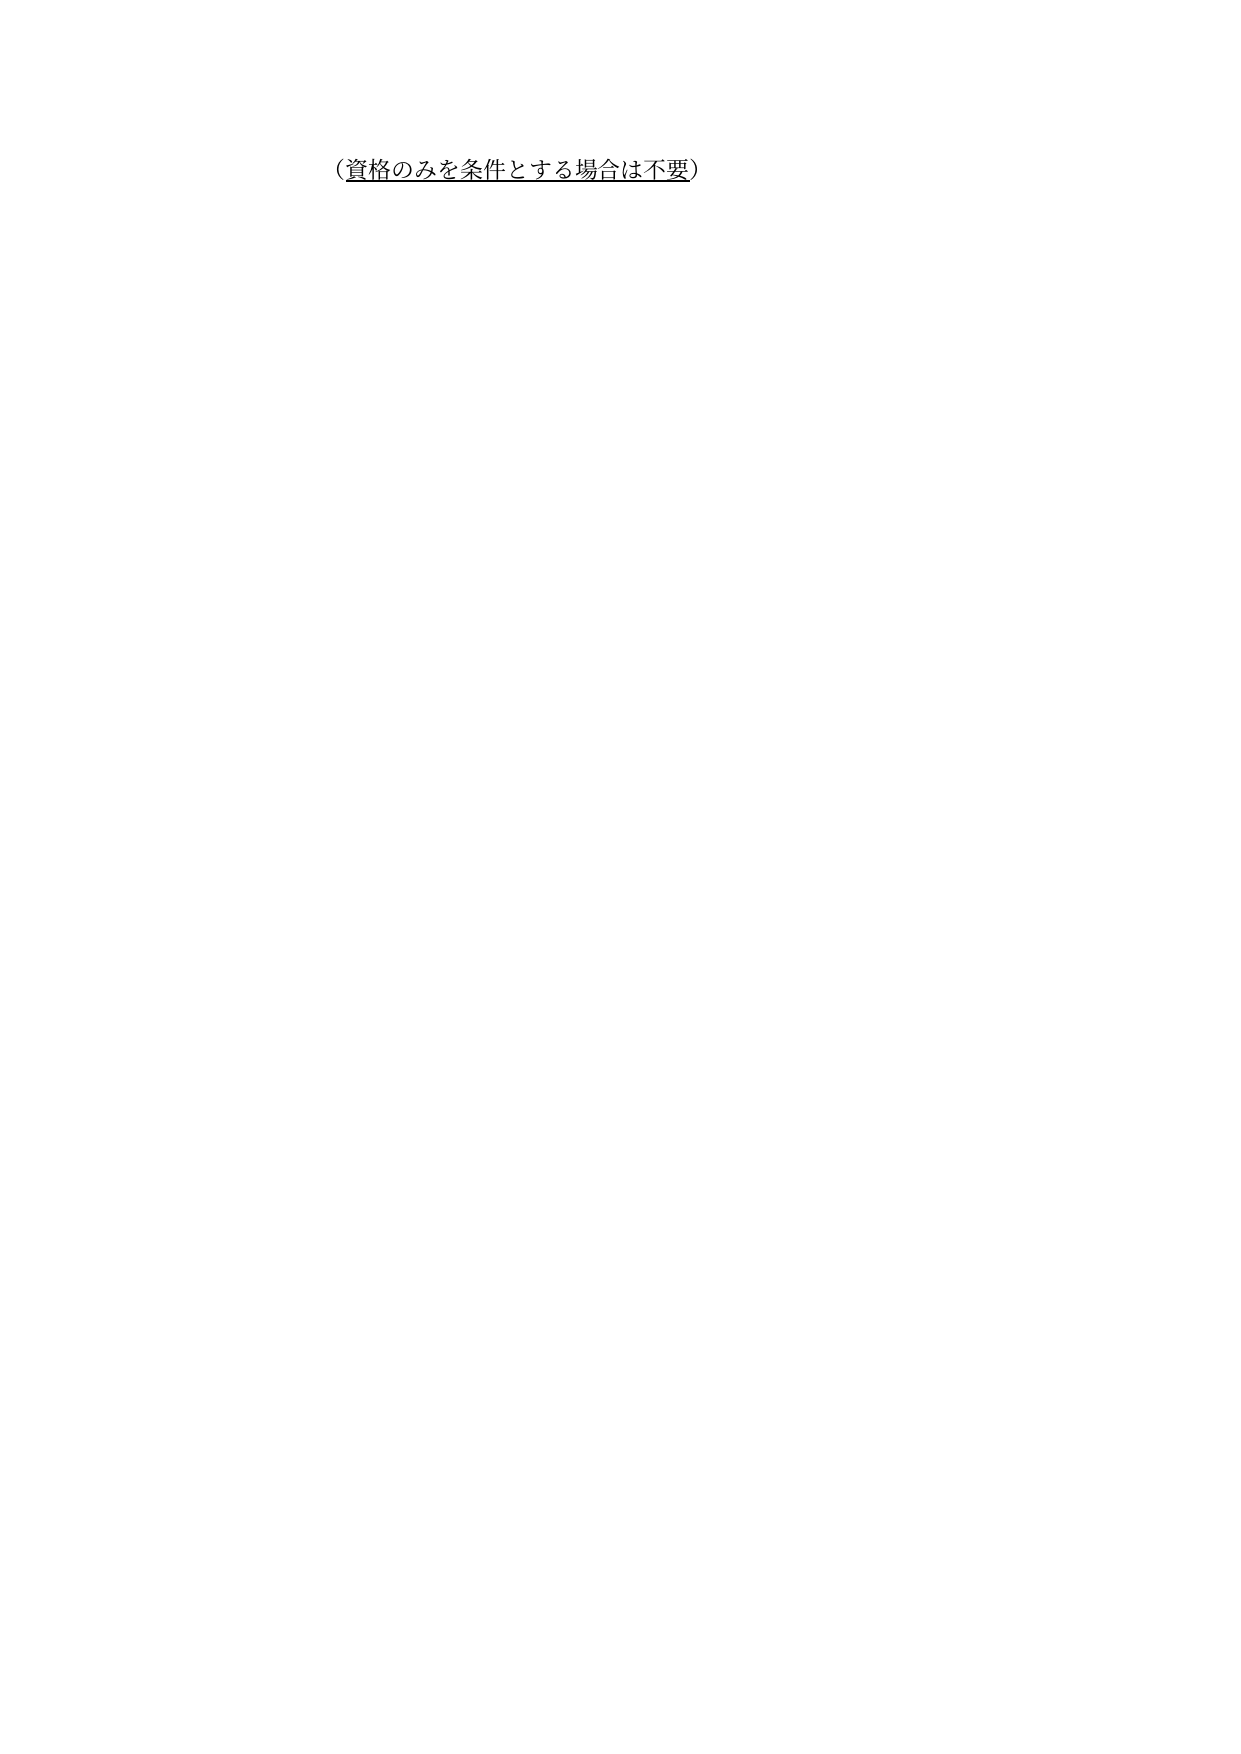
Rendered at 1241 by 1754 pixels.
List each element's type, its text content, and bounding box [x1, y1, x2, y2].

text （資格のみを条件とする場合は不要） [323, 151, 1110, 186]
